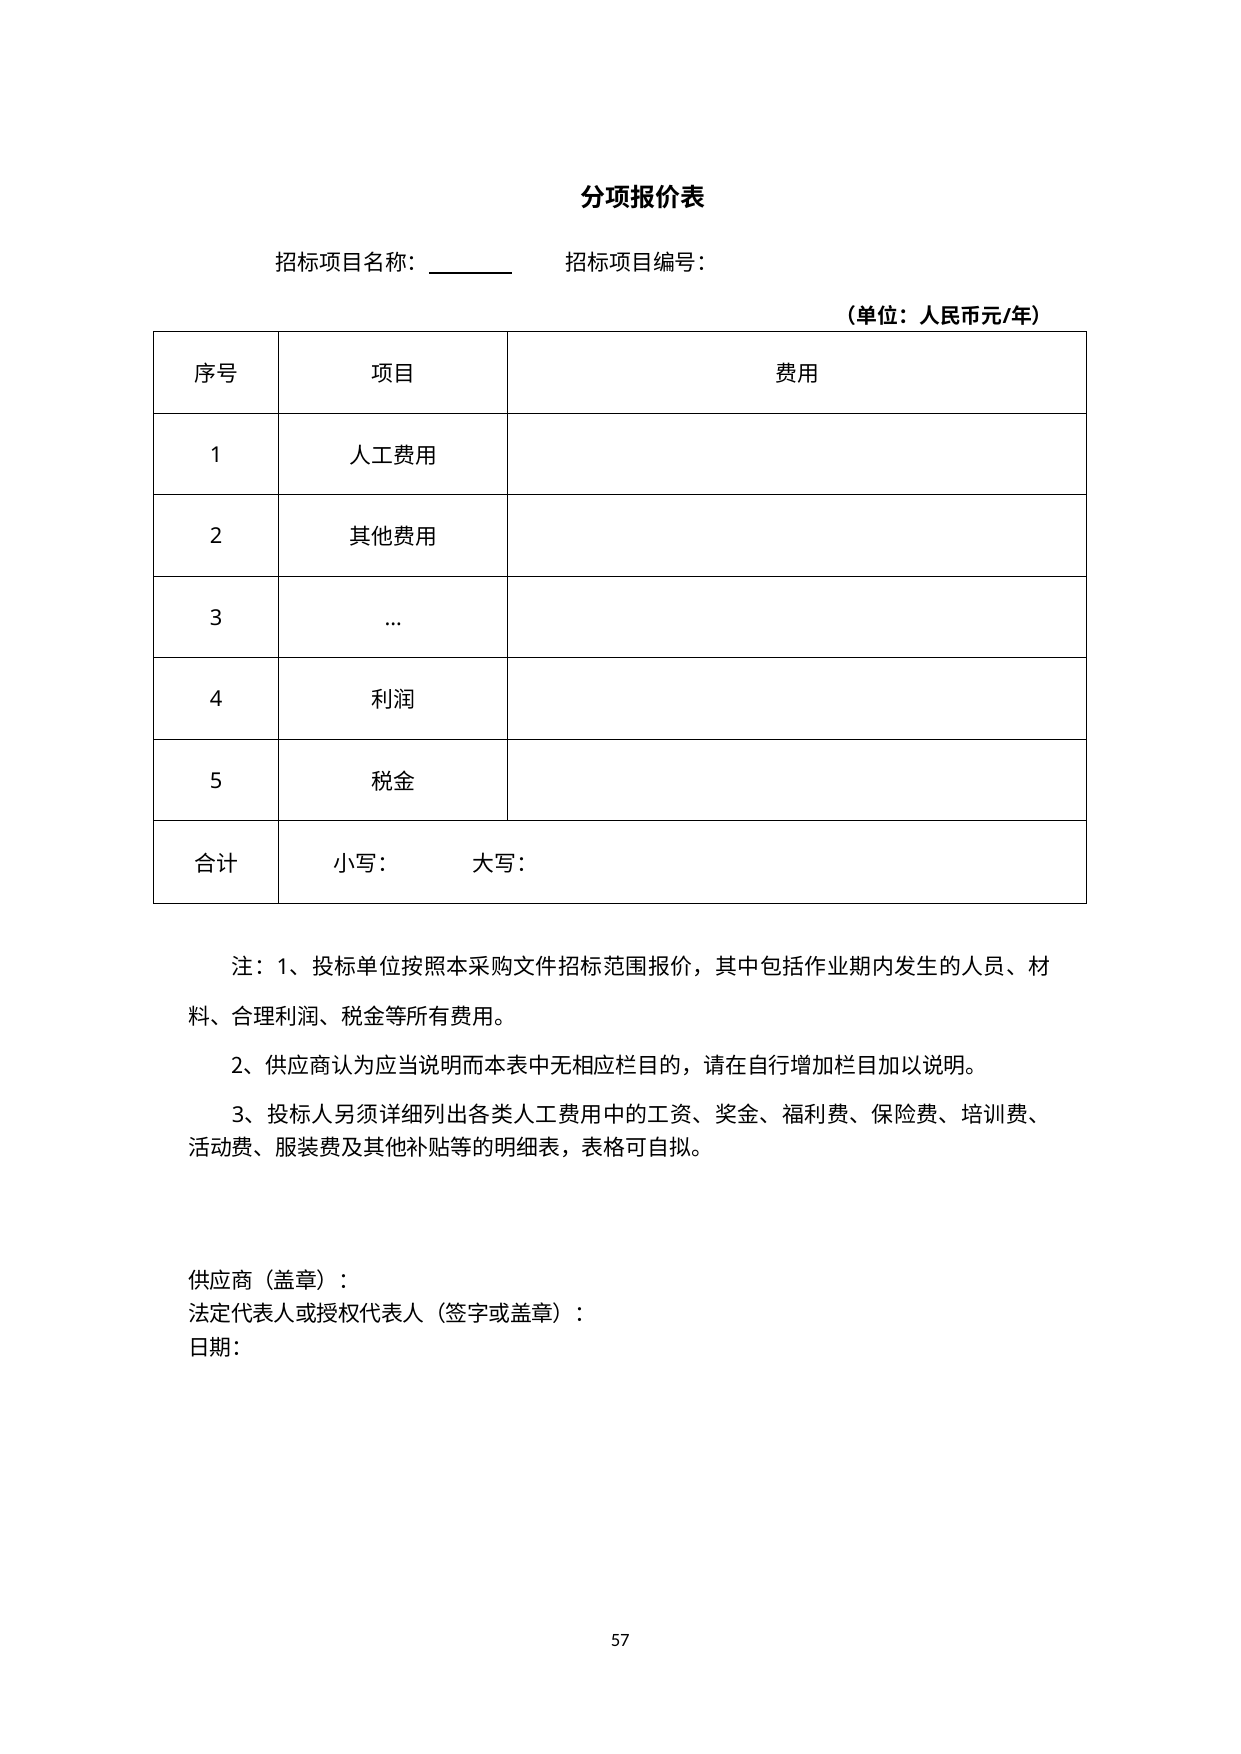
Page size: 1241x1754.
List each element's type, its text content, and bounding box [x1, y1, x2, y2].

table_header 序号 [154, 332, 278, 413]
table_cell 其他费用 [279, 495, 507, 576]
table_header 费用 [508, 332, 1086, 413]
table_cell 税金 [279, 740, 507, 820]
text （单位：人民币元/年） [188, 298, 1052, 331]
text 供应商（盖章）： [188, 1262, 1052, 1296]
table_cell 4 [154, 658, 278, 738]
table_cell 小写： 大写： [279, 821, 1086, 903]
table_cell 利润 [279, 658, 507, 738]
table_cell … [279, 577, 507, 657]
table_cell [508, 577, 1086, 657]
table_cell 合计 [154, 821, 278, 903]
table_cell [508, 495, 1086, 576]
table_cell 5 [154, 740, 278, 820]
text 3、投标人另须详细列出各类人工费用中的工资、奖金、福利费、保险费、培训费、活动费、服装费及其他补贴等的明细表，表格可自拟。 [188, 1096, 1052, 1163]
text 日期： [188, 1329, 1052, 1362]
text 注：1、投标单位按照本采购文件招标范围报价，其中包括作业期内发生的人员、材料、合理利润、税金等所有费用。 [188, 948, 1052, 1031]
table_cell [508, 740, 1086, 820]
table_cell [508, 414, 1086, 494]
table_cell 2 [154, 495, 278, 576]
subtitle 分项报价表 [188, 162, 1052, 229]
table_cell 1 [154, 414, 278, 494]
table_header 项目 [279, 332, 507, 413]
table_cell 3 [154, 577, 278, 657]
text 招标项目名称： 招标项目编号： [188, 245, 1052, 277]
text 法定代表人或授权代表人（签字或盖章）： [188, 1296, 1052, 1329]
text 2、供应商认为应当说明而本表中无相应栏目的，请在自行增加栏目加以说明。 [188, 1047, 1052, 1080]
table_cell 人工费用 [279, 414, 507, 494]
table_cell [508, 658, 1086, 738]
